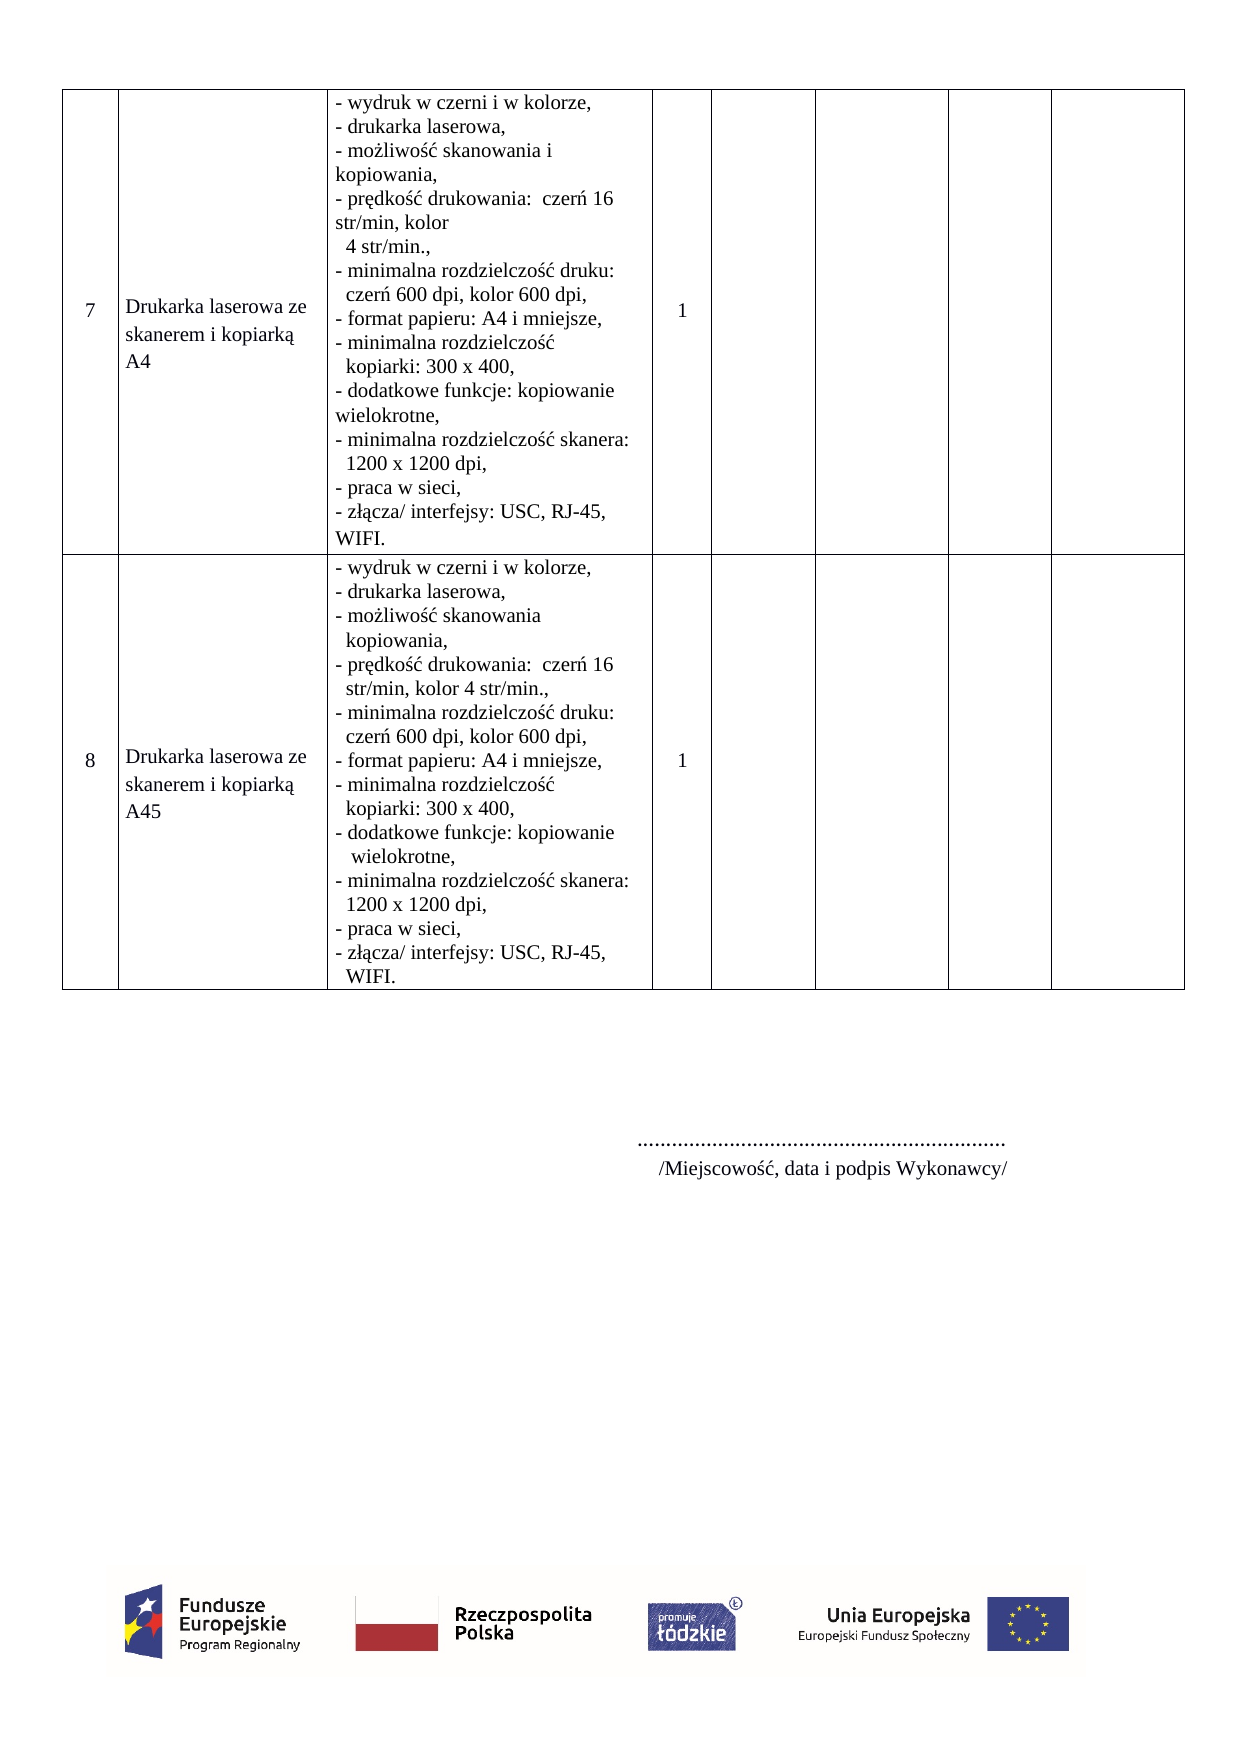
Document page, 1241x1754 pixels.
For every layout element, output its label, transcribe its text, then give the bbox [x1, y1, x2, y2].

table_cell Drukarka laserowa ze skanerem i kopiarką A45 [119, 555, 327, 988]
table_cell [816, 90, 948, 554]
table_cell [949, 555, 1051, 988]
table_cell 8 [63, 555, 118, 988]
table_cell 1 [653, 90, 711, 554]
picture [106, 1565, 1087, 1677]
table_cell - wydruk w czerni i w kolorze, - drukarka laserowa, - możliwość skanowania kopiowania, - prędkość drukowania: czerń 16 str/min, kolor 4 str/min., - minimalna rozdzielczość druku: czerń 600 dpi, kolor 600 dpi, - format papieru: A4 i mniejsze, - minimalna rozdzielczość kopiarki: 300 x 400, - dodatkowe funkcje: kopiowanie wielokrotne, - minimalna rozdzielczość skanera: 1200 x 1200 dpi, - praca w sieci, - złącza/ interfejsy: USC, RJ-45, WIFI. [328, 555, 652, 988]
text ................................................................ [106, 1124, 1134, 1152]
table_cell [1052, 90, 1184, 554]
table_cell [712, 90, 815, 554]
table_cell [949, 90, 1051, 554]
table_cell - wydruk w czerni i w kolorze, - drukarka laserowa, - możliwość skanowania i kopiowania, - prędkość drukowania: czerń 16 str/min, kolor 4 str/min., - minimalna rozdzielczość druku: czerń 600 dpi, kolor 600 dpi, - format papieru: A4 i mniejsze, - minimalna rozdzielczość kopiarki: 300 x 400, - dodatkowe funkcje: kopiowanie wielokrotne, - minimalna rozdzielczość skanera: 1200 x 1200 dpi, - praca w sieci, - złącza/ interfejsy: USC, RJ-45, WIFI. [328, 90, 652, 554]
table_cell [1052, 555, 1184, 988]
text /Miejscowość, data i podpis Wykonawcy/ [106, 1156, 1134, 1180]
table_cell 1 [653, 555, 711, 988]
table_cell 7 [63, 90, 118, 554]
table_cell [816, 555, 948, 988]
table_cell Drukarka laserowa ze skanerem i kopiarką A4 [119, 90, 327, 554]
table_cell [712, 555, 815, 988]
